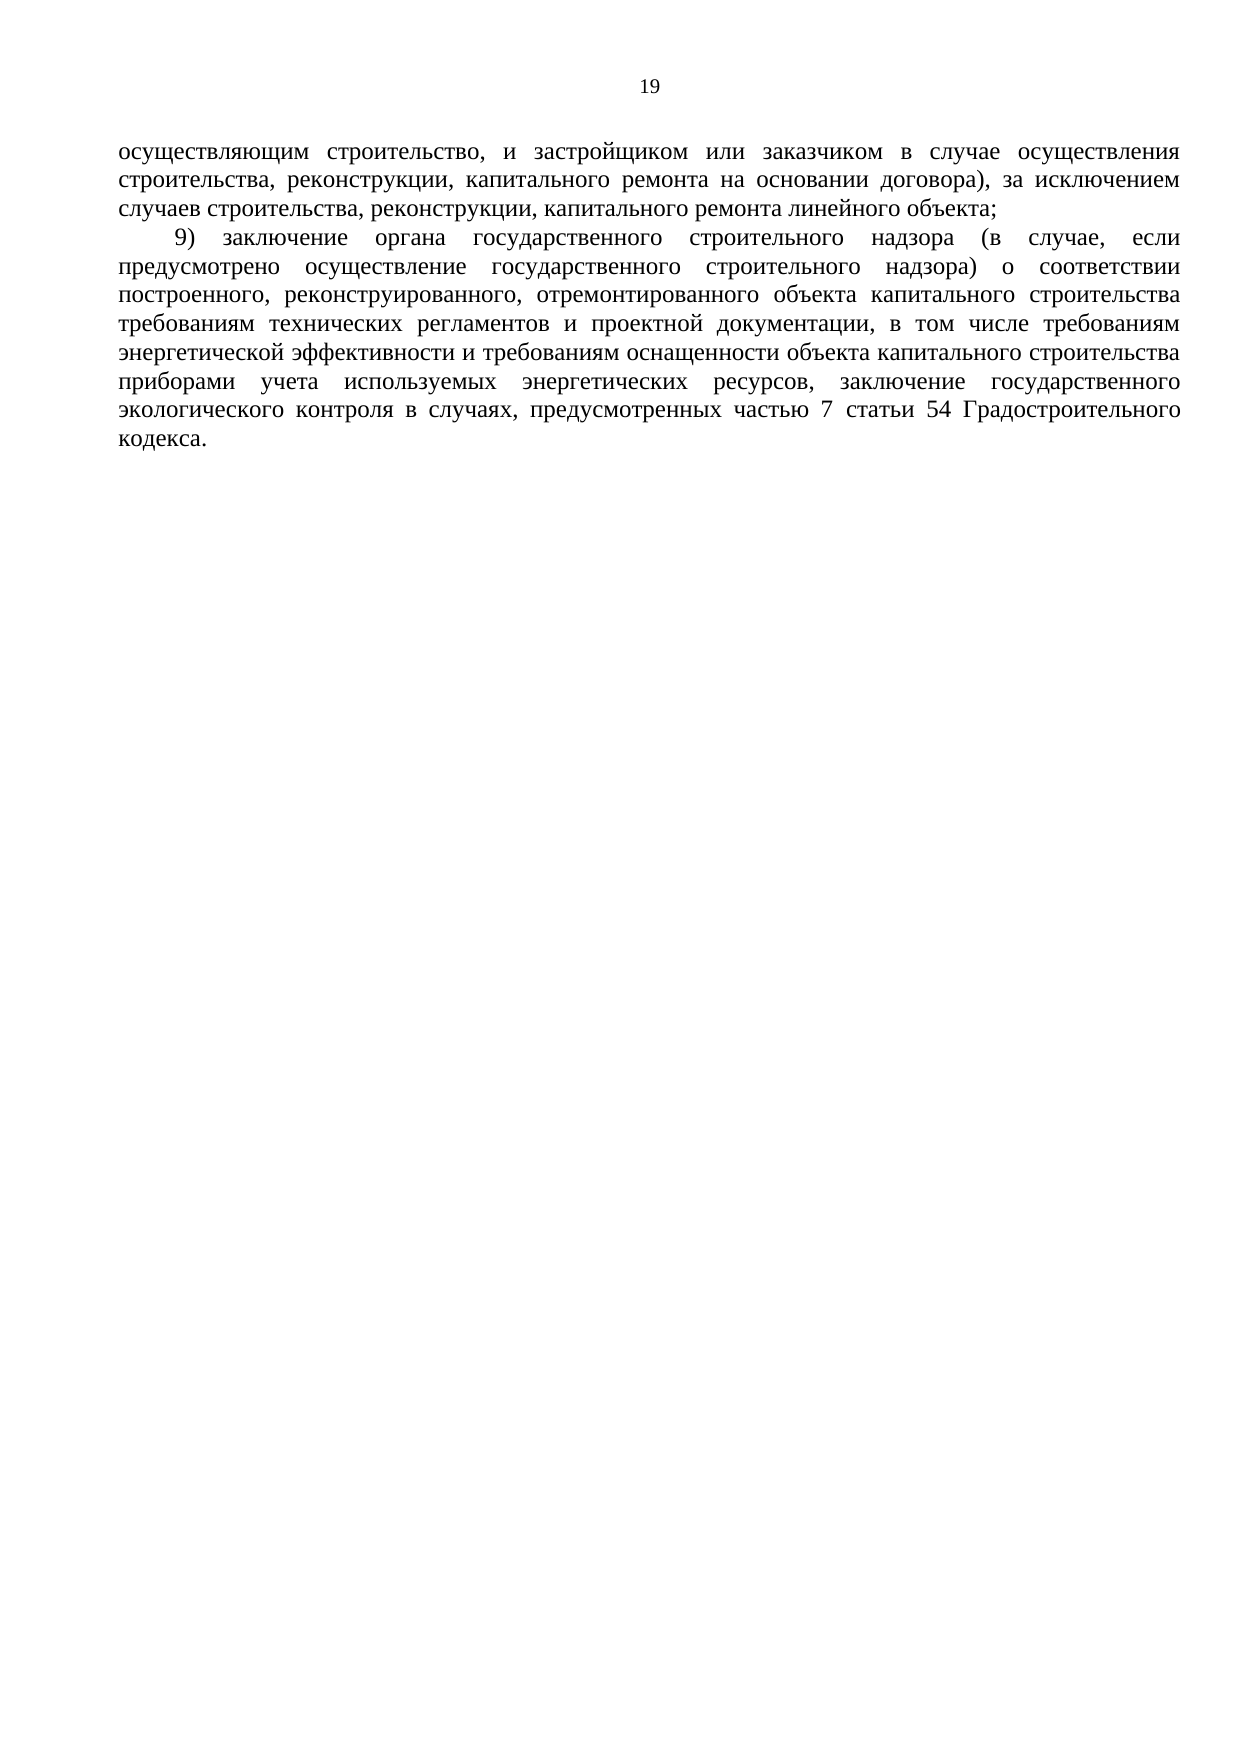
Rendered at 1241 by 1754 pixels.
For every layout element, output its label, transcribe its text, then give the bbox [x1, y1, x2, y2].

text 9) заключение органа государственного строительного надзора (в случае, если предусмотрено осуществление государственного строительного надзора) о соответствии построенного, реконструированного, отремонтированного объекта капитального строительства требованиям технических регламентов и проектной документации, в том числе требованиям энергетической эффективности и требованиям оснащенности объекта капитального строительства приборами учета используемых энергетических ресурсов, заключение государственного экологического контроля в случаях, предусмотренных частью 7 статьи 54 Градостроительного кодекса. [118, 222, 1181, 452]
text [118, 136, 1181, 222]
